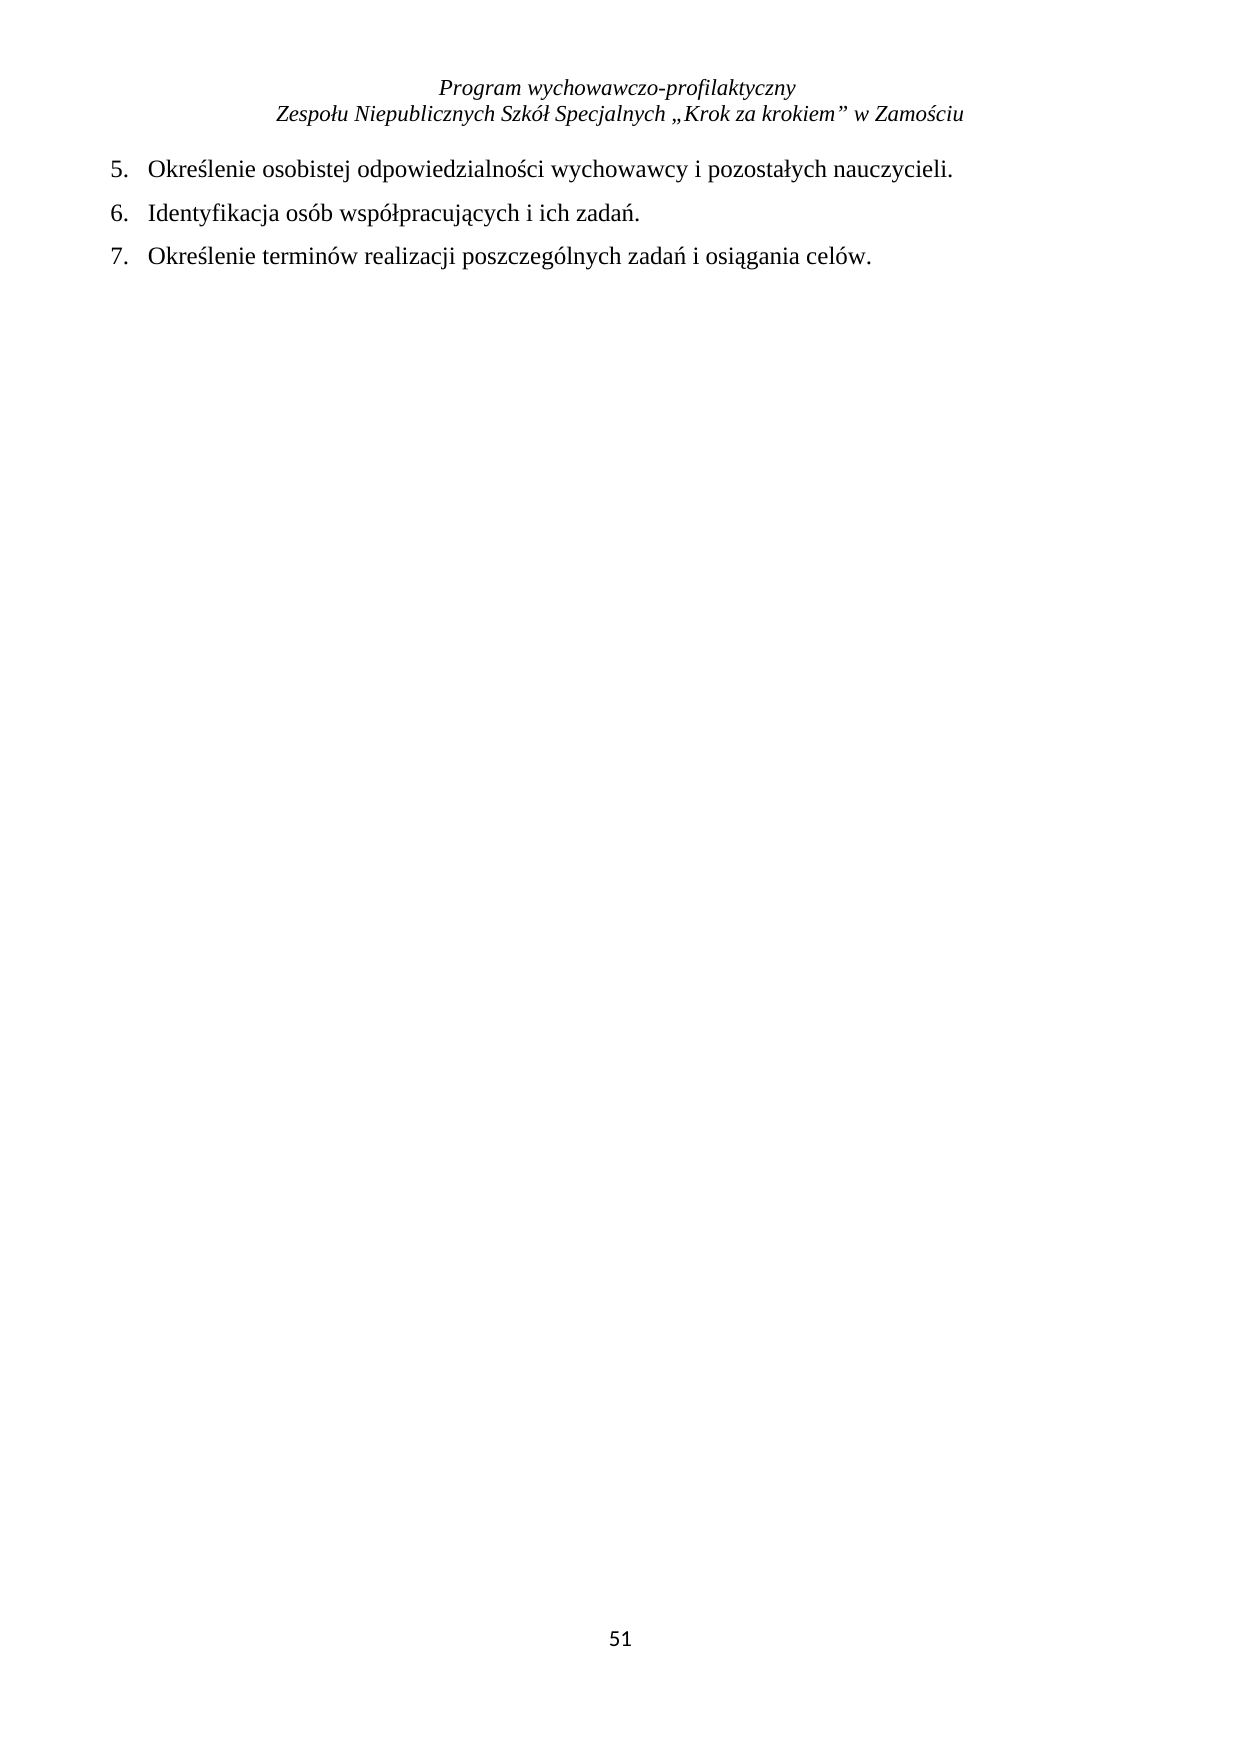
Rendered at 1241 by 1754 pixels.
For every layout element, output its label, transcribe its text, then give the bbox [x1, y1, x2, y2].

list Określenie osobistej odpowiedzialności wychowawcy i pozostałych nauczycieli. [110, 154, 1093, 183]
list Określenie terminów realizacji poszczególnych zadań i osiągania celów. [110, 241, 1093, 269]
list Identyfikacja osób współpracujących i ich zadań. [110, 198, 1093, 226]
